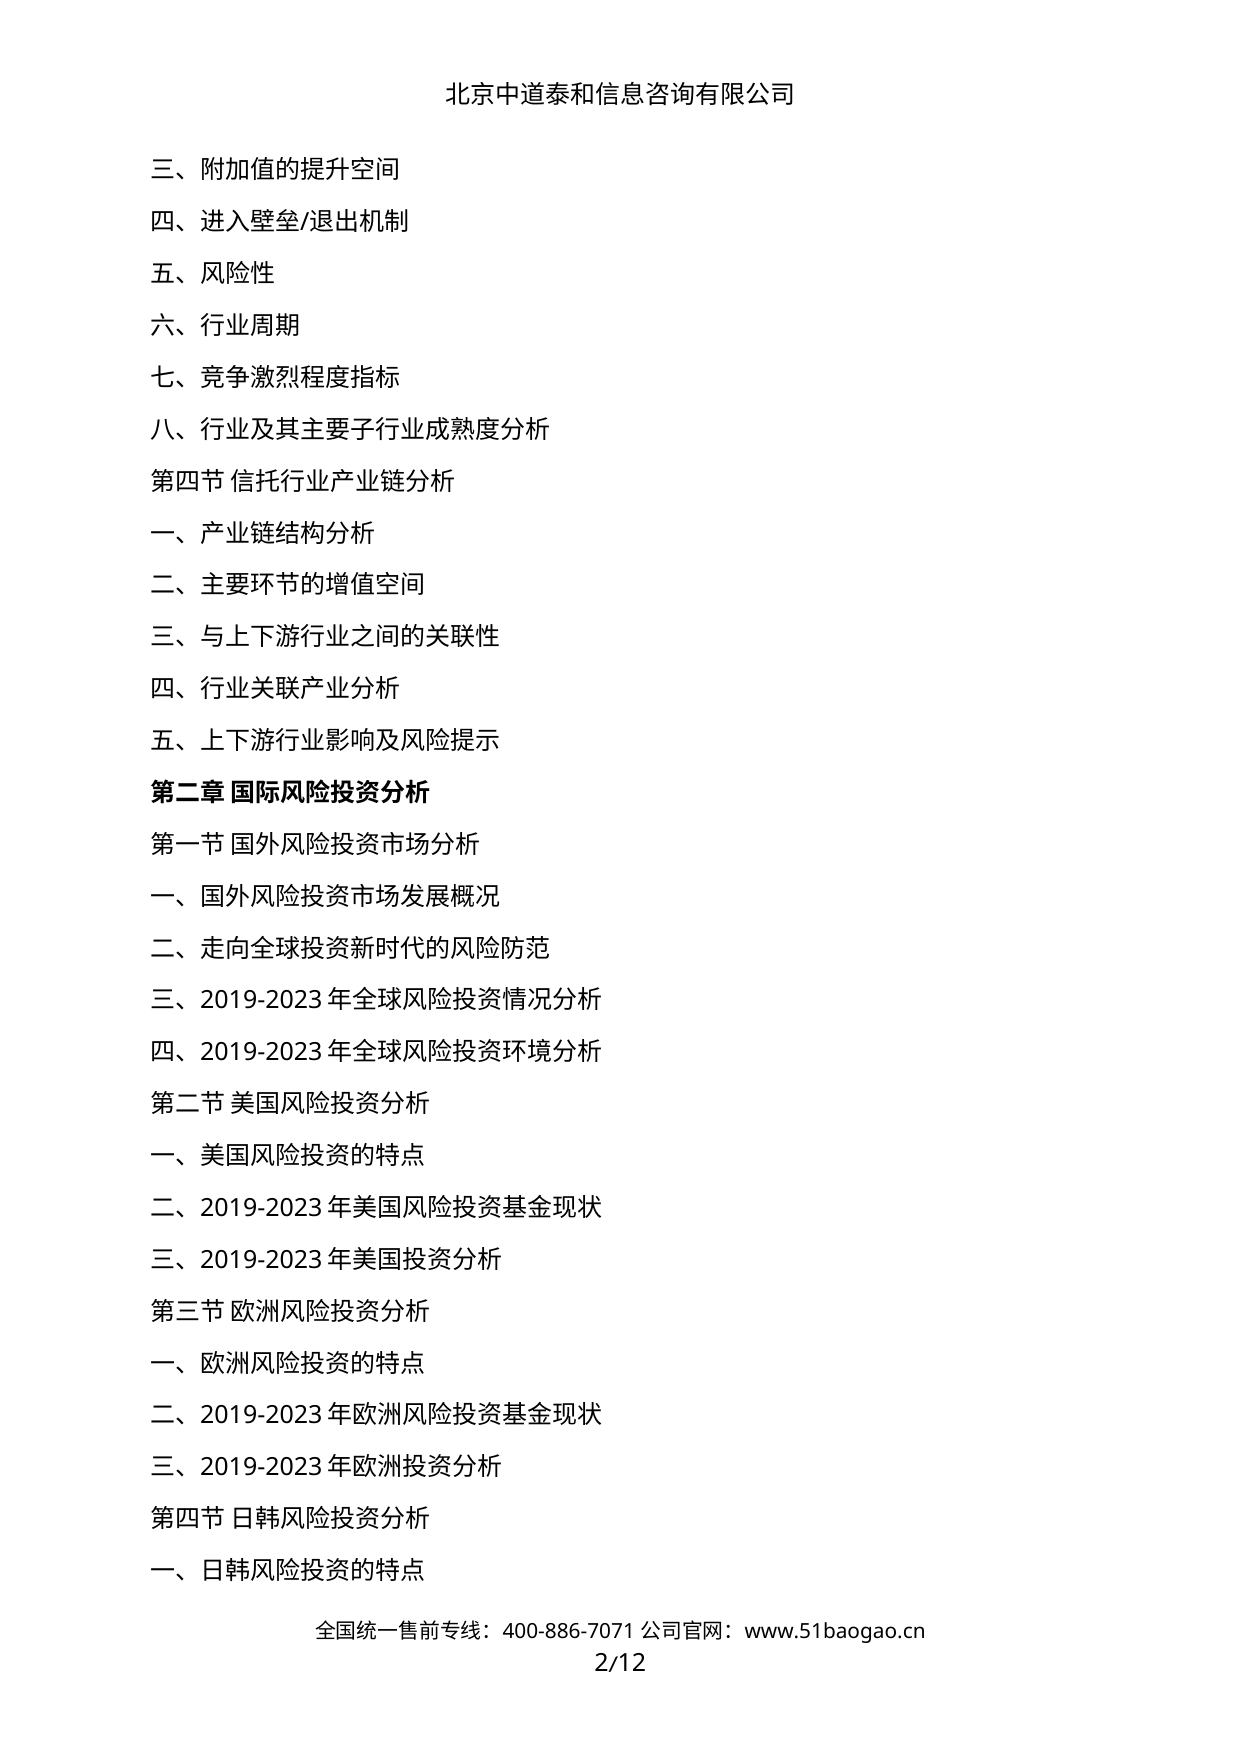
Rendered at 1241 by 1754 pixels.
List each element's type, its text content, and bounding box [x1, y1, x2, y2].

text 第四节 日韩风险投资分析 [150, 1499, 1090, 1535]
text 四、进入壁垒/退出机制 [150, 202, 1090, 238]
text 一、欧洲风险投资的特点 [150, 1343, 1090, 1379]
text 一、日韩风险投资的特点 [150, 1551, 1090, 1587]
text 第三节 欧洲风险投资分析 [150, 1291, 1090, 1327]
text 三、附加值的提升空间 [150, 150, 1090, 186]
text 二、走向全球投资新时代的风险防范 [150, 928, 1090, 964]
text 第四节 信托行业产业链分析 [150, 461, 1090, 497]
text 三、2019-2023年美国投资分析 [150, 1239, 1090, 1276]
text 三、2019-2023年欧洲投资分析 [150, 1447, 1090, 1483]
text 二、2019-2023年欧洲风险投资基金现状 [150, 1395, 1090, 1431]
text 三、2019-2023年全球风险投资情况分析 [150, 980, 1090, 1016]
text 五、风险性 [150, 254, 1090, 290]
text 六、行业周期 [150, 306, 1090, 342]
text 五、上下游行业影响及风险提示 [150, 721, 1090, 757]
text 四、行业关联产业分析 [150, 669, 1090, 705]
text 八、行业及其主要子行业成熟度分析 [150, 409, 1090, 446]
text 一、国外风险投资市场发展概况 [150, 876, 1090, 912]
text 一、美国风险投资的特点 [150, 1136, 1090, 1172]
text 第二章 国际风险投资分析 [150, 772, 1090, 809]
text 第一节 国外风险投资市场分析 [150, 824, 1090, 861]
text 一、产业链结构分析 [150, 513, 1090, 549]
text 七、竞争激烈程度指标 [150, 357, 1090, 394]
text 第二节 美国风险投资分析 [150, 1084, 1090, 1120]
text 二、主要环节的增值空间 [150, 565, 1090, 601]
text 四、2019-2023年全球风险投资环境分析 [150, 1032, 1090, 1068]
text 二、2019-2023年美国风险投资基金现状 [150, 1187, 1090, 1224]
text 三、与上下游行业之间的关联性 [150, 617, 1090, 653]
